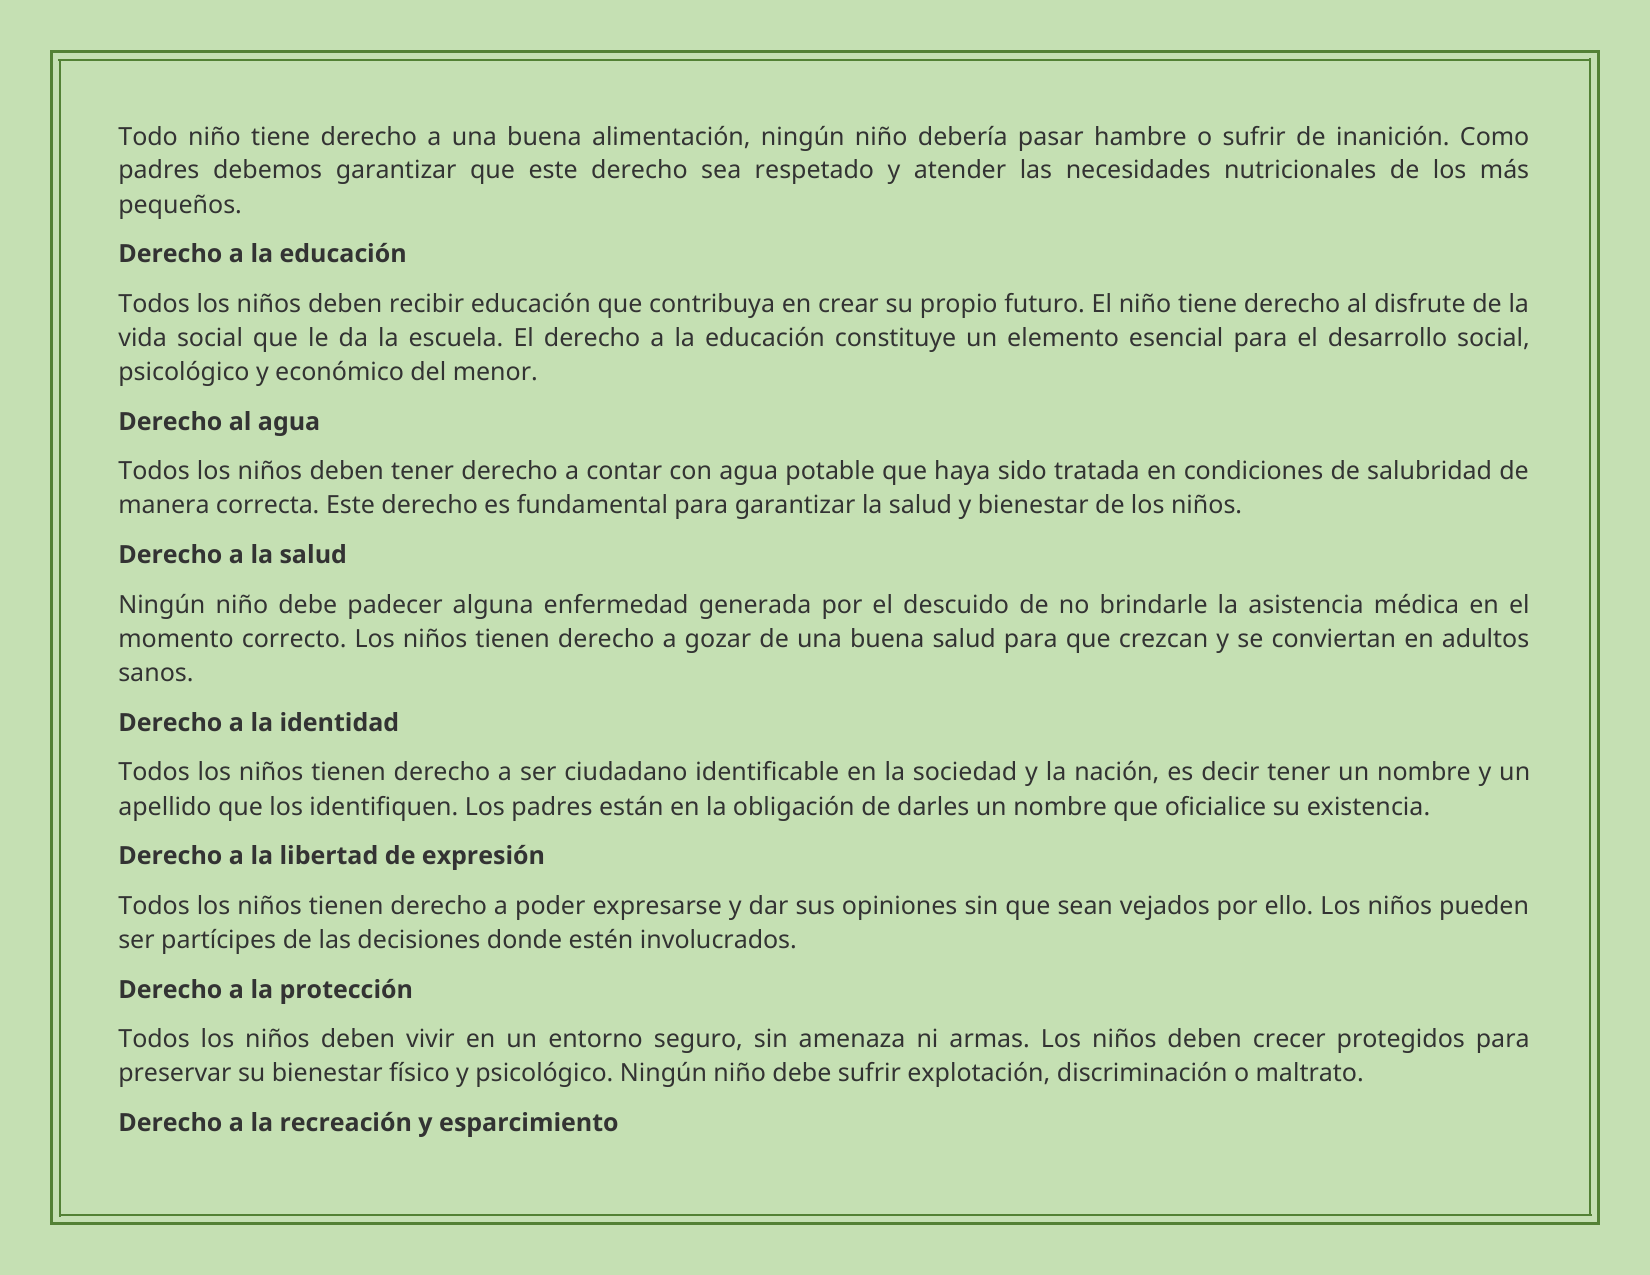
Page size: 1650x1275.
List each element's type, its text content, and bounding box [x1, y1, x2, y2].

text Ningún niño debe padecer alguna enfermedad generada por el descuido de no brindarle la asistencia médica en el momento correcto. Los niños tienen derecho a gozar de una buena salud para que crezcan y se conviertan en adultos sanos. [118, 587, 1532, 689]
text Todos los niños deben recibir educación que contribuya en crear su propio futuro. El niño tiene derecho al disfrute de la vida social que le da la escuela. El derecho a la educación constituye un elemento esencial para el desarrollo social, psicológico y económico del menor. [118, 286, 1532, 388]
text Todos los niños deben tener derecho a contar con agua potable que haya sido tratada en condiciones de salubridad de manera correcta. Este derecho es fundamental para garantizar la salud y bienestar de los niños. [118, 453, 1532, 521]
text Derecho a la protección [118, 971, 1532, 1005]
text Derecho a la educación [118, 236, 1532, 270]
text Derecho a la identidad [118, 704, 1532, 738]
text Todo niño tiene derecho a una buena alimentación, ningún niño debería pasar hambre o sufrir de inanición. Como padres debemos garantizar que este derecho sea respetado y atender las necesidades nutricionales de los más pequeños. [118, 118, 1532, 220]
text Derecho al agua [118, 403, 1532, 437]
text Todos los niños deben vivir en un entorno seguro, sin amenaza ni armas. Los niños deben crecer protegidos para preservar su bienestar físico y psicológico. Ningún niño debe sufrir explotación, discriminación o maltrato. [118, 1021, 1532, 1089]
text Derecho a la libertad de expresión [118, 838, 1532, 872]
text Todos los niños tienen derecho a ser ciudadano identificable en la sociedad y la nación, es decir tener un nombre y un apellido que los identifiquen. Los padres están en la obligación de darles un nombre que oficialice su existencia. [118, 754, 1532, 822]
text Derecho a la recreación y esparcimiento [118, 1105, 1532, 1139]
text Todos los niños tienen derecho a poder expresarse y dar sus opiniones sin que sean vejados por ello. Los niños pueden ser partícipes de las decisiones donde estén involucrados. [118, 887, 1532, 956]
text Derecho a la salud [118, 537, 1532, 571]
